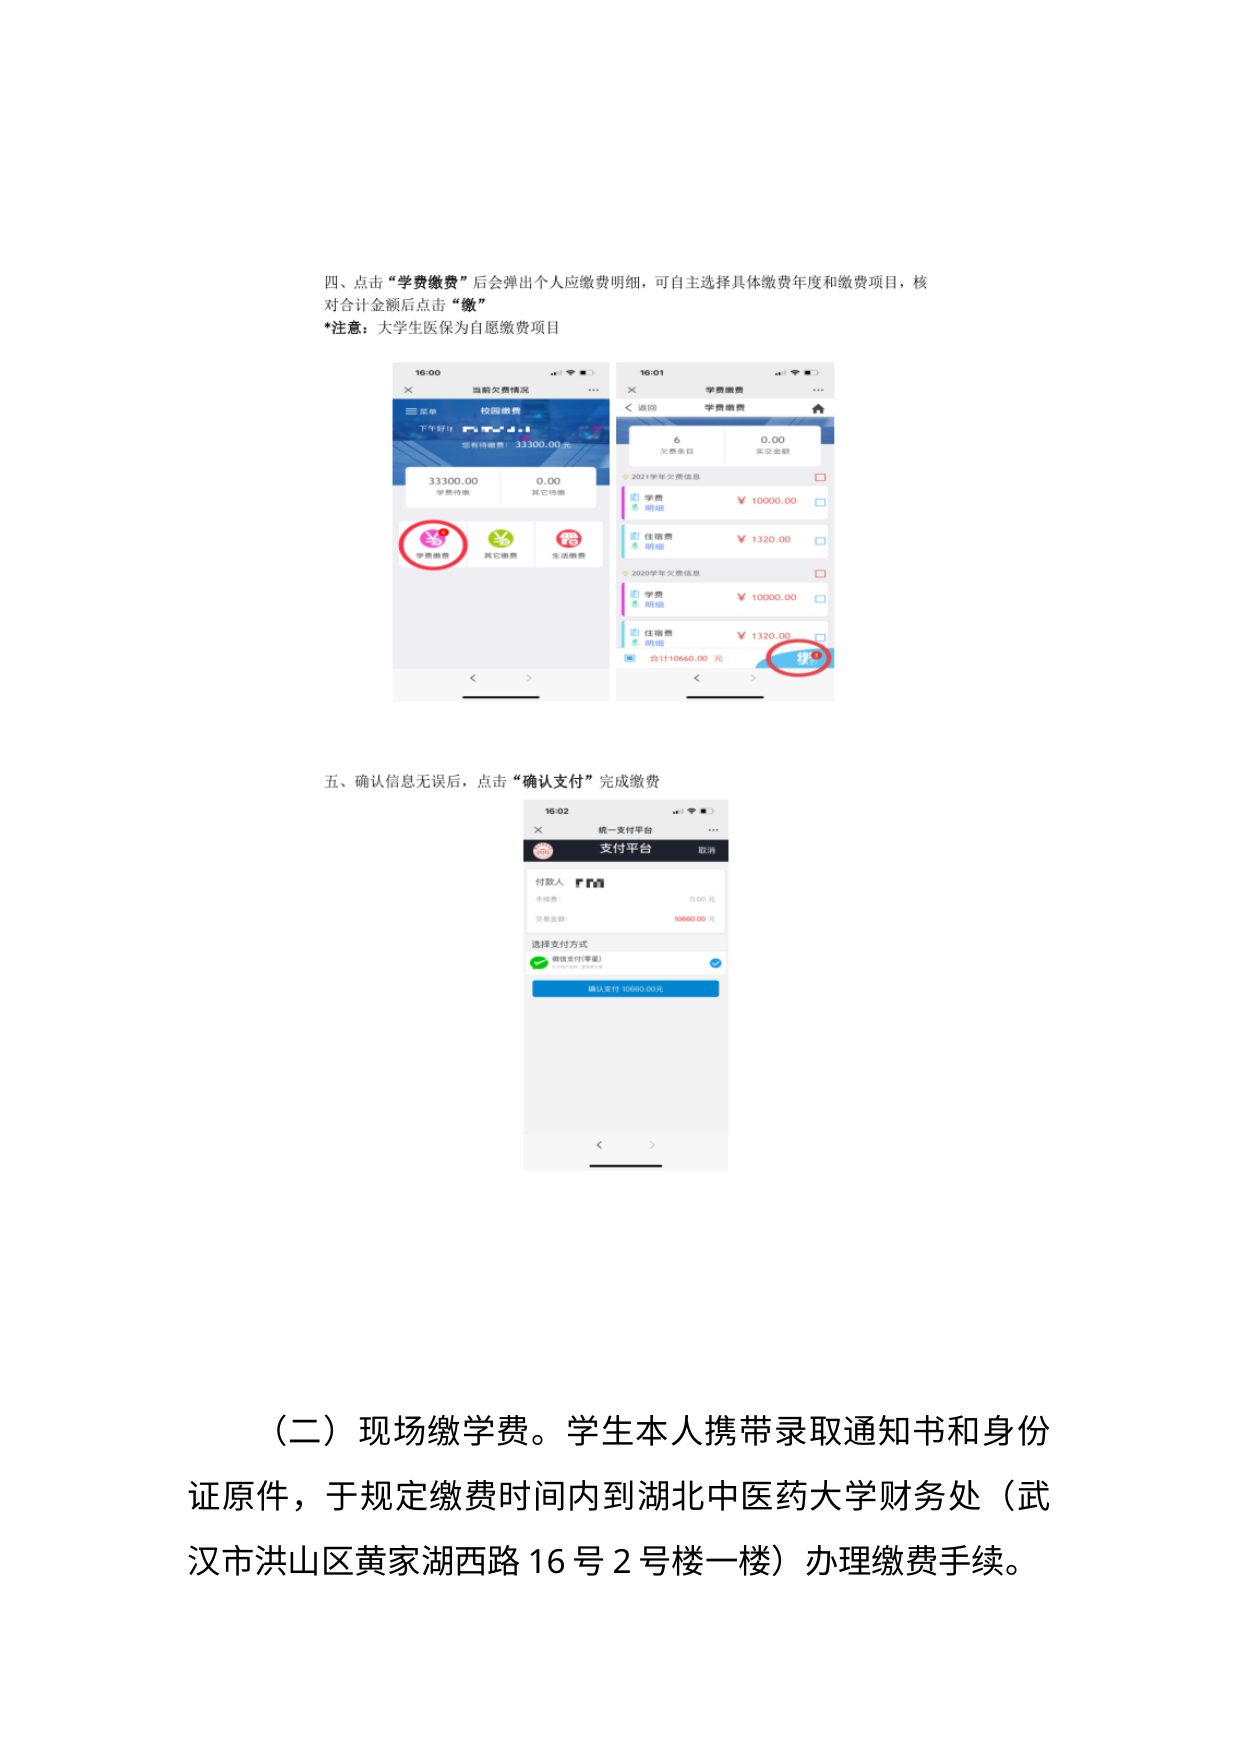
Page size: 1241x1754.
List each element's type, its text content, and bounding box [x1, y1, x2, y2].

picture [193, 166, 1059, 1391]
